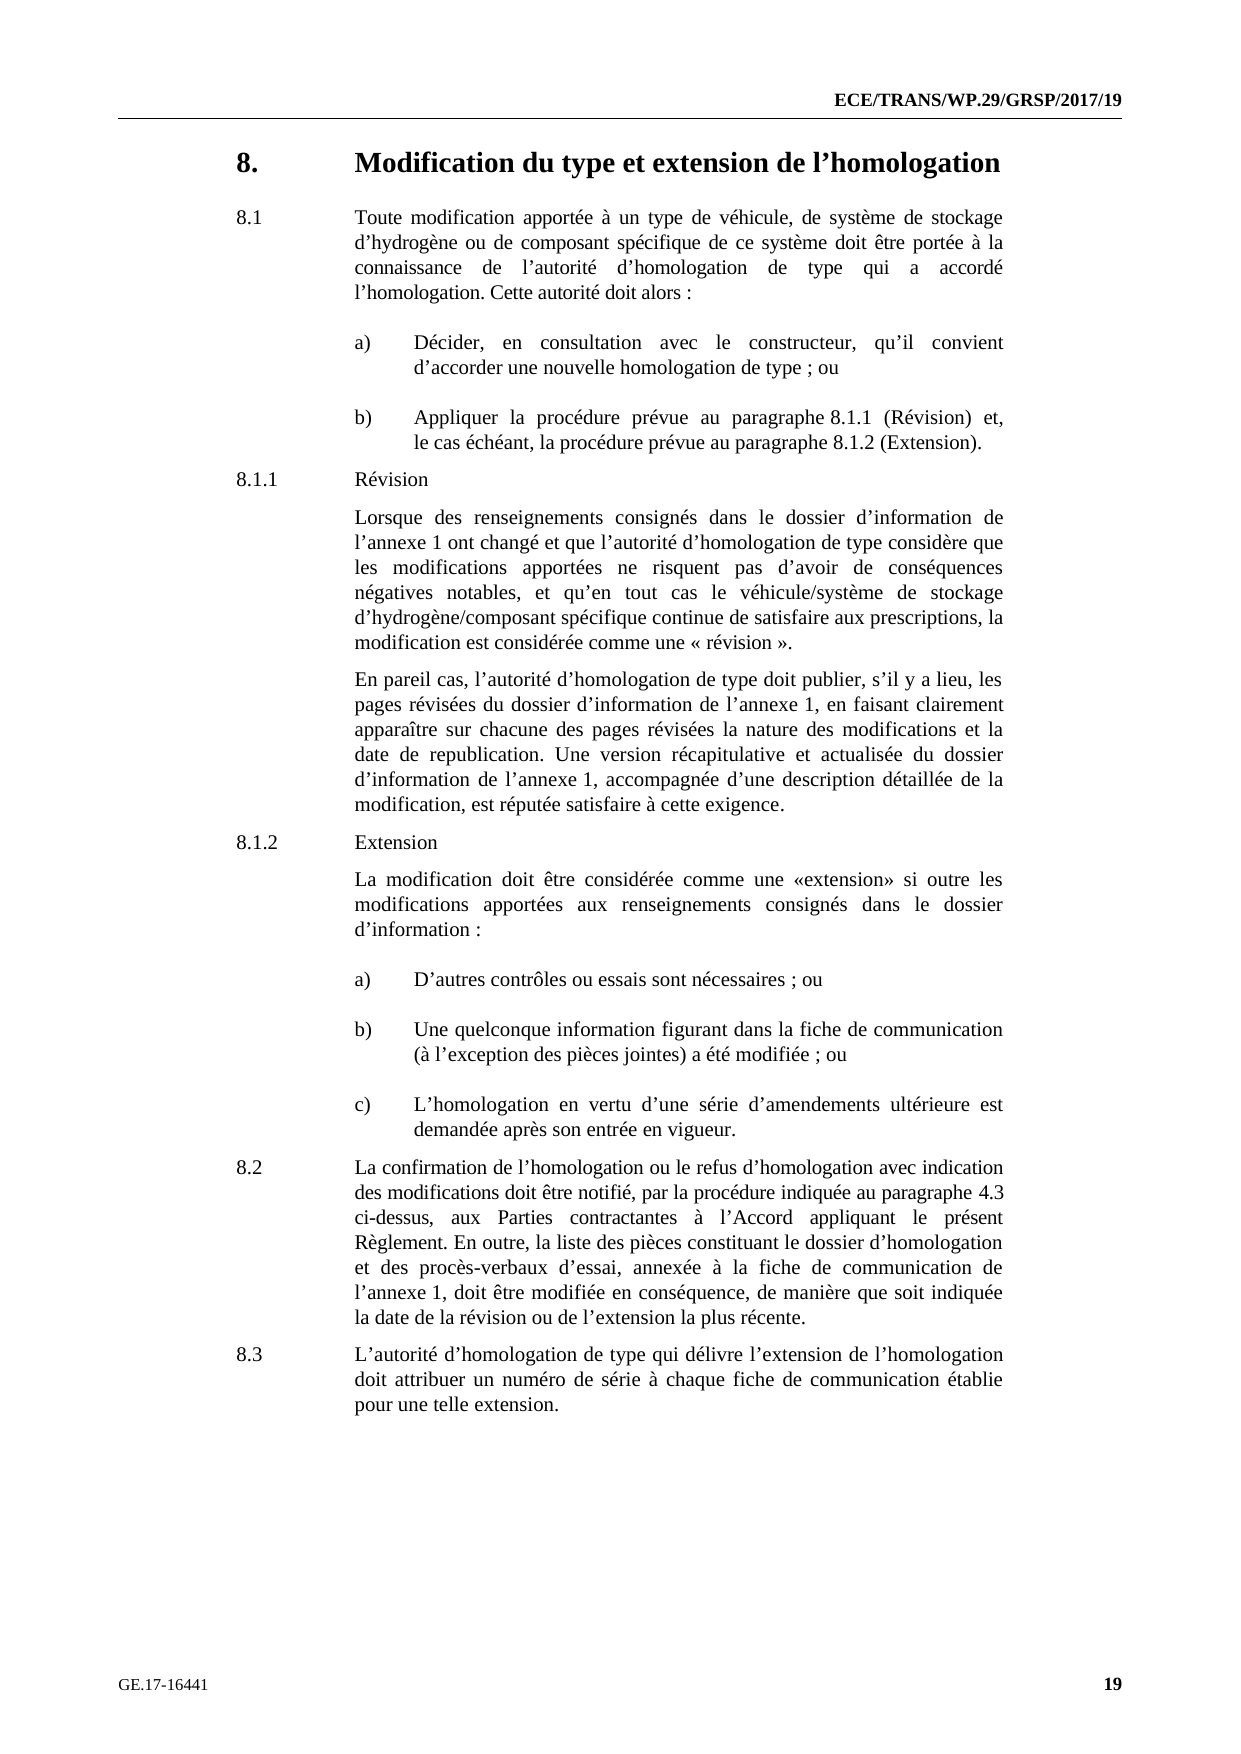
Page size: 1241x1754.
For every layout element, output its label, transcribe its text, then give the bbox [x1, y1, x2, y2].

text 8.1.1 Révision [236, 466, 1004, 491]
text Lorsque des renseignements consignés dans le dossier d’information de l’annexe 1 ont changé et que l’autorité d’homologation de type considère que les modifications apportées ne risquent pas d’avoir de conséquences négatives notables, et qu’en tout cas le véhicule/système de stockage d’hydrogène/composant spécifique continue de satisfaire aux prescriptions, la modification est considérée comme une « révision ». [236, 504, 1004, 654]
text 8.1.2 Extension [236, 829, 1004, 854]
text En pareil cas, l’autorité d’homologation de type doit publier, s’il y a lieu, les pages révisées du dossier d’information de l’annexe 1, en faisant clairement apparaître sur chacune des pages révisées la nature des modifications et la date de republication. Une version récapitulative et actualisée du dossier d’information de l’annexe 1, accompagnée d’une description détaillée de la modification, est réputée satisfaire à cette exigence. [236, 666, 1004, 816]
text a) D’autres contrôles ou essais sont nécessaires ; ou [354, 966, 1004, 991]
text 8.3 L’autorité d’homologation de type qui délivre l’extension de l’homologation doit attribuer un numéro de série à chaque fiche de communication établie pour une telle extension. [236, 1341, 1004, 1416]
text c) L’homologation en vertu d’une série d’amendements ultérieure est demandée après son entrée en vigueur. [354, 1091, 1004, 1141]
text b) Une quelconque information figurant dans la fiche de communication (à l’exception des pièces jointes) a été modifiée ; ou [354, 1016, 1004, 1066]
text 8.2 La confirmation de l’homologation ou le refus d’homologation avec indication des modifications doit être notifié, par la procédure indiquée au paragraphe 4.3 ci-dessus, aux Parties contractantes à l’Accord appliquant le présent Règlement. En outre, la liste des pièces constituant le dossier d’homologation et des procès-verbaux d’essai, annexée à la fiche de communication de l’annexe 1, doit être modifiée en conséquence, de manière que soit indiquée la date de la révision ou de l’extension la plus récente. [236, 1154, 1004, 1329]
text 8.1 Toute modification apportée à un type de véhicule, de système de stockage d’hydrogène ou de composant spécifique de ce système doit être portée à la connaissance de l’autorité d’homologation de type qui a accordé l’homologation. Cette autorité doit alors : [236, 204, 1004, 304]
text a) Décider, en consultation avec le constructeur, qu’il convient d’accorder une nouvelle homologation de type ; ou [354, 329, 1004, 379]
text b) Appliquer la procédure prévue au paragraphe 8.1.1 (Révision) et, le cas échéant, la procédure prévue au paragraphe 8.1.2 (Extension). [354, 404, 1004, 454]
text La modification doit être considérée comme une «extension» si outre les modifications apportées aux renseignements consignés dans le dossier d’information : [236, 866, 1004, 941]
text 8. Modification du type et extension de l’homologation [118, 148, 1004, 179]
